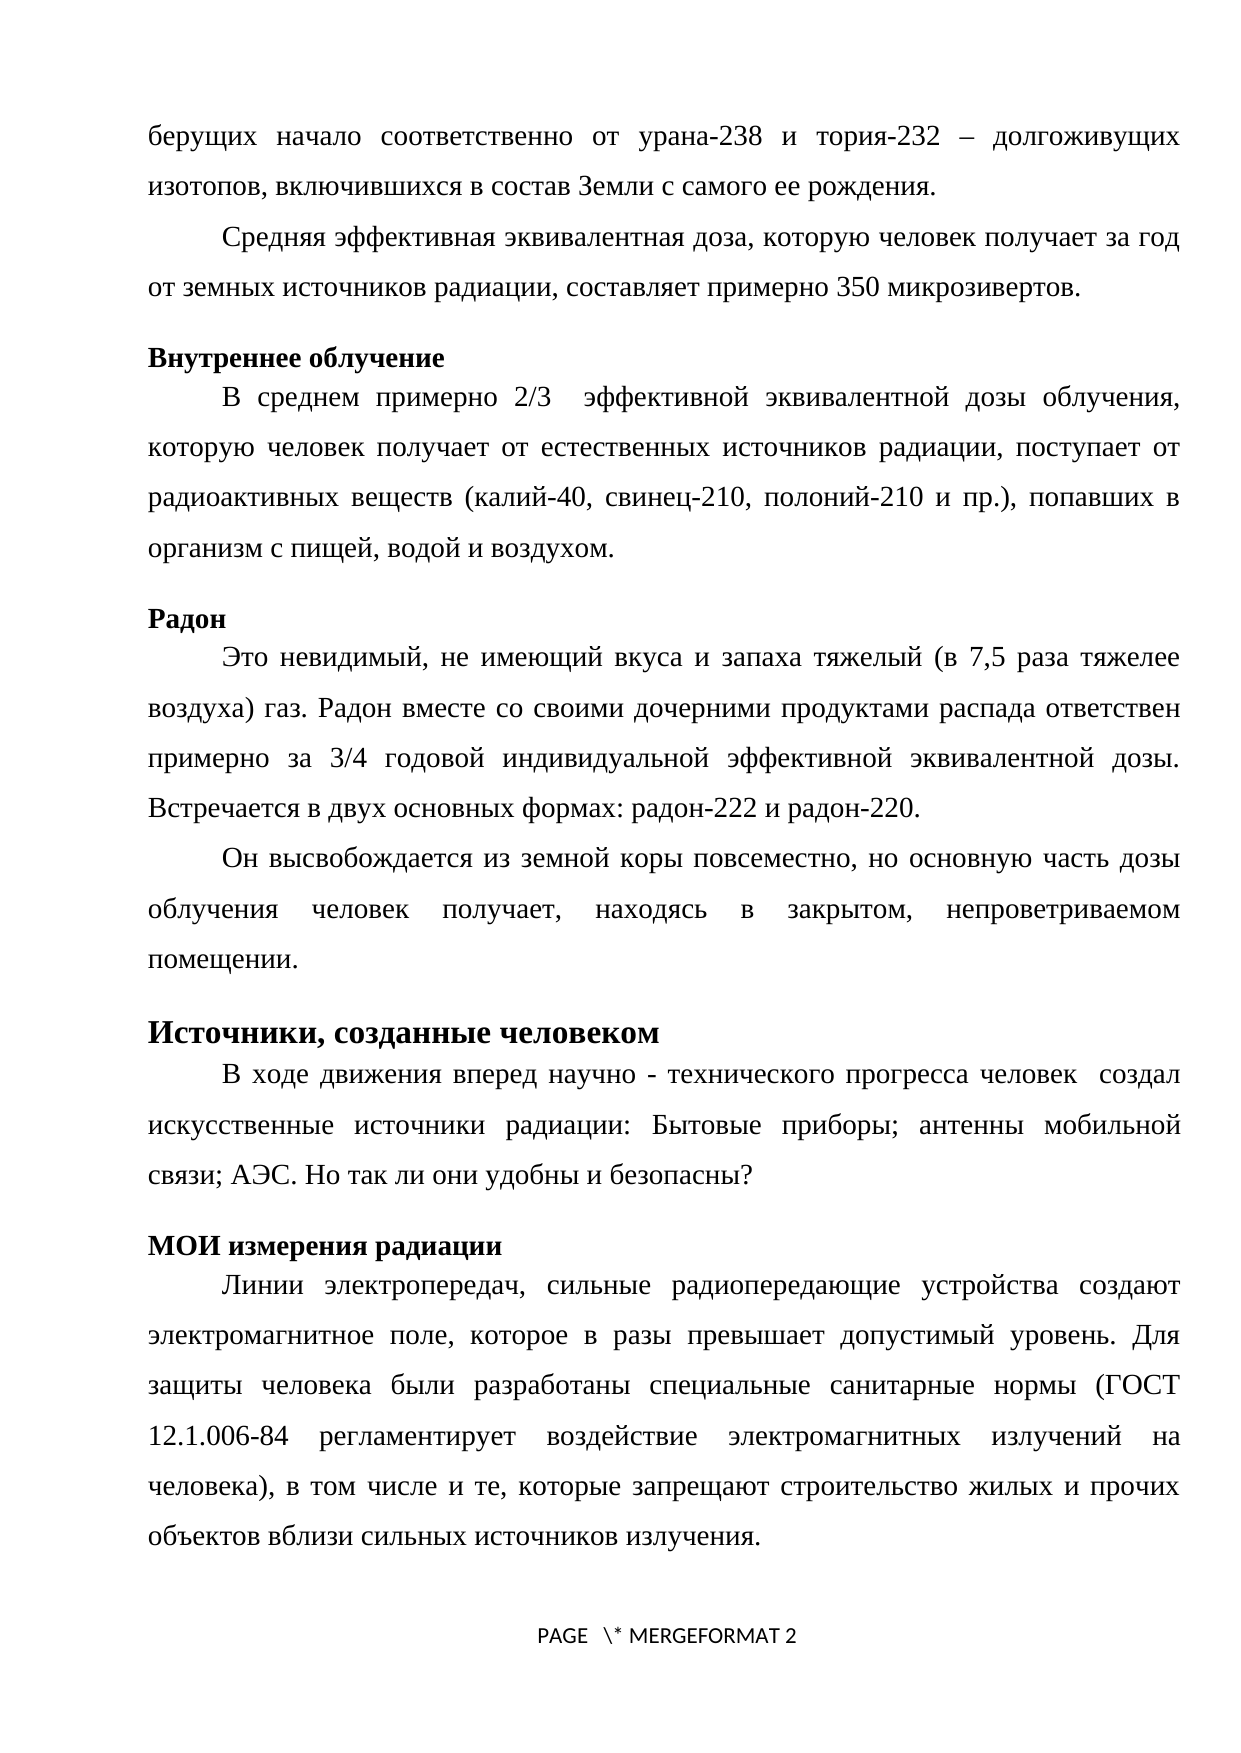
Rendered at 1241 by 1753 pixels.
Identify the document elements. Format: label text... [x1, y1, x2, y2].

text Линии электропередач, сильные радиопередающие устройства создают электромагнитное поле, которое в разы превышает допустимый уровень. Для защиты человека были разработаны специальные санитарные нормы (ГОСТ 12.1.006-84 регламентирует воздействие электромагнитных излучений на человека), в том числе и те, которые запрещают строительство жилых и прочих объектов вблизи сильных источников излучения. [148, 1267, 1181, 1552]
subtitle МОИ измерения радиации [148, 1228, 1181, 1262]
subtitle Источники, созданные человеком [148, 1012, 1181, 1051]
subtitle Радон [148, 601, 1181, 634]
text В ходе движения вперед научно - технического прогресса человек создал искусственные источники радиации: Бытовые приборы; антенны мобильной связи; АЭС. Но так ли они удобны и безопасны? [148, 1056, 1181, 1191]
text В среднем примерно 2/3 эффективной эквивалентной дозы облучения, которую человек получает от естественных источников радиации, поступает от радиоактивных веществ (калий-40, свинец-210, полоний-210 и пр.), попавших в организм с пищей, водой и воздухом. [148, 379, 1181, 563]
text Он высвобождается из земной коры повсеместно, но основную часть дозы облучения человек получает, находясь в закрытом, непроветриваемом помещении. [148, 841, 1181, 975]
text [148, 118, 1181, 202]
text Средняя эффективная эквивалентная доза, которую человек получает за год от земных источников радиации, составляет примерно 350 микрозивертов. [148, 219, 1181, 303]
subtitle Внутреннее облучение [148, 340, 1181, 374]
text Это невидимый, не имеющий вкуса и запаха тяжелый (в 7,5 раза тяжелее воздуха) газ. Радон вместе со своими дочерними продуктами распада ответствен примерно за 3/4 годовой индивидуальной эффективной эквивалентной дозы. Встречается в двух основных формах: радон-222 и радон-220. [148, 639, 1181, 824]
